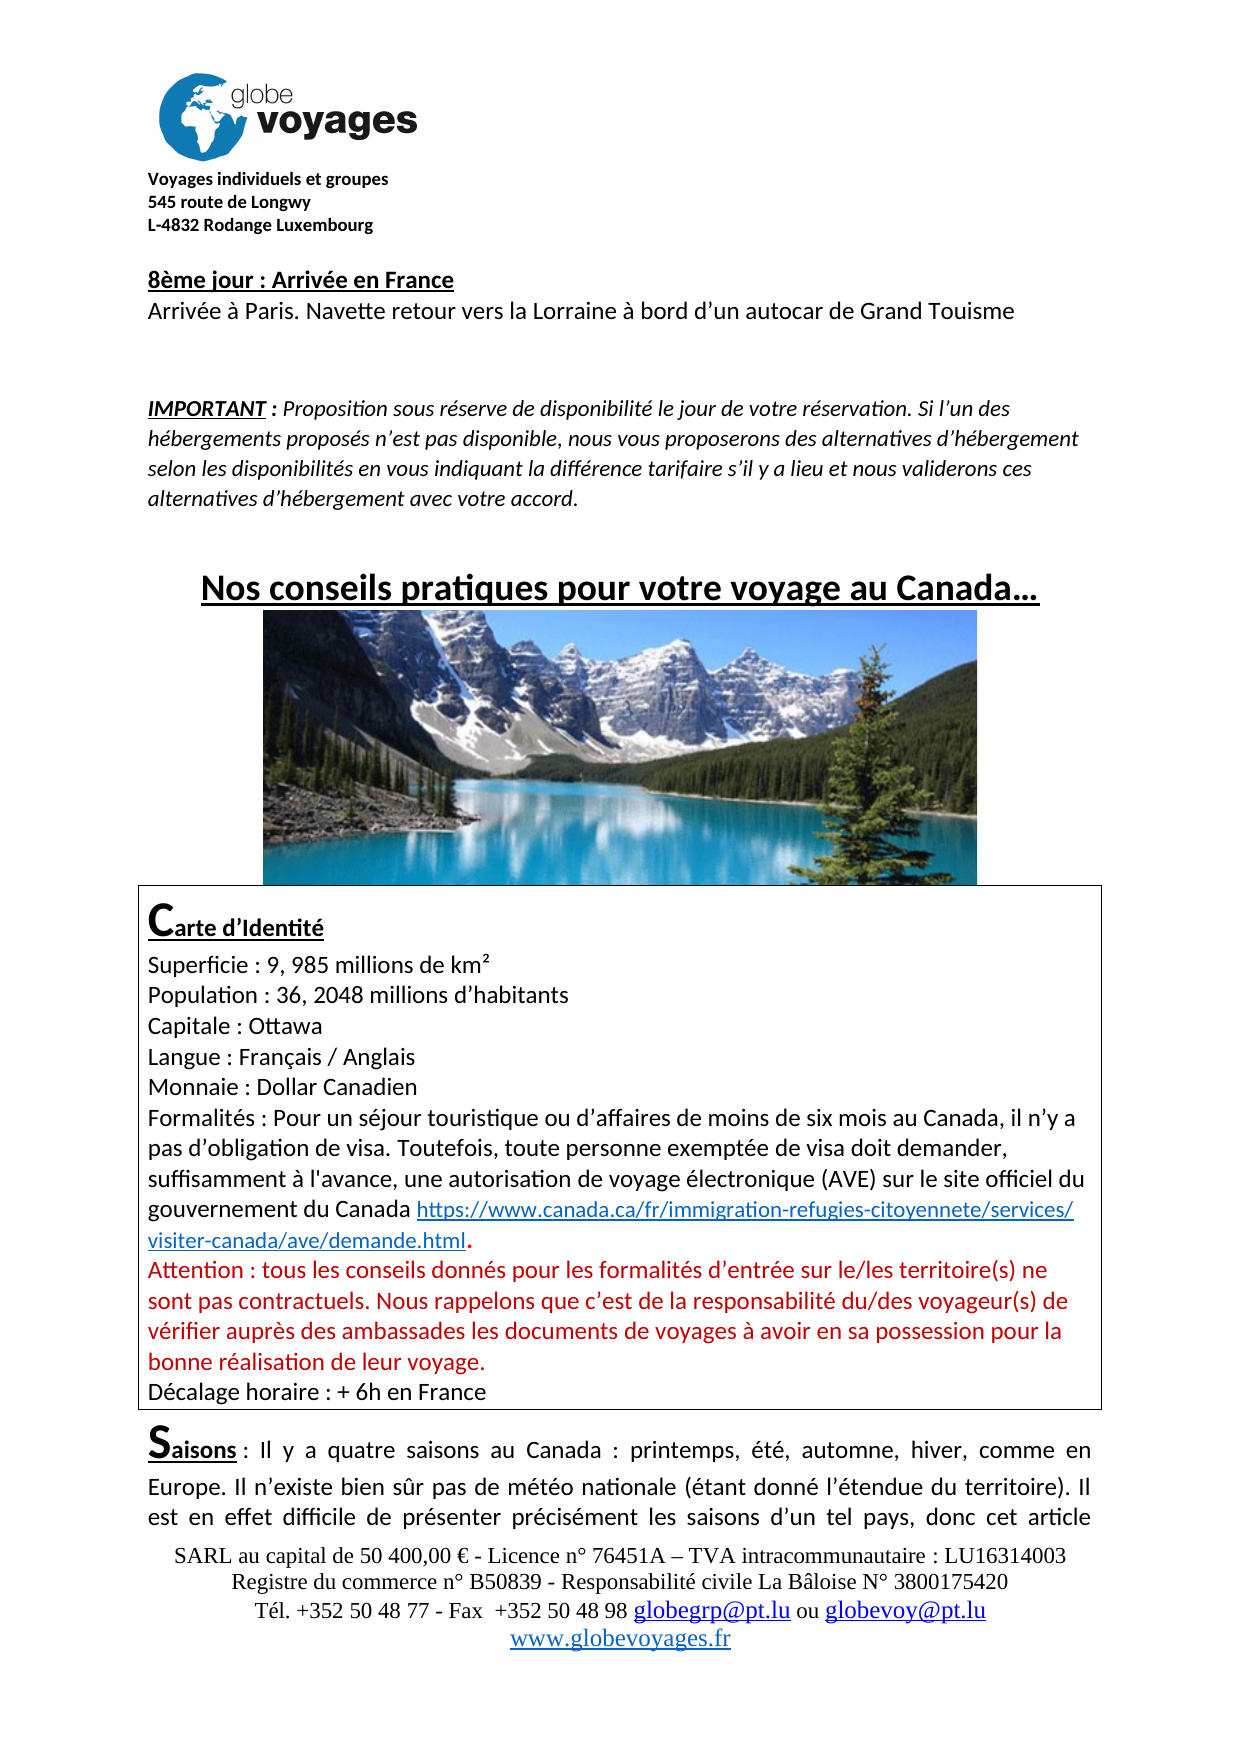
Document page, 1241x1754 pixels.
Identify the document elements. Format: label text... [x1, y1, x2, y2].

text Capitale : Ottawa [148, 1010, 1093, 1041]
text Population : 36, 2048 millions d’habitants [148, 979, 1093, 1010]
text Nos conseils pratiques pour votre voyage au Canada… [148, 564, 1093, 610]
text Superficie : 9, 985 millions de km² [148, 949, 1093, 979]
picture [263, 610, 978, 885]
text Monnaie : Dollar Canadien [148, 1071, 1093, 1102]
text 8ème jour : Arrivée en France [148, 264, 1093, 295]
text IMPORTANT : Proposition sous réserve de disponibilité le jour de votre réservation. Si l’un des hébergements proposés n’est pas disponible, nous vous proposerons des alternatives d’hébergement selon les disponibilités en vous indiquant la différence tarifaire s’il y a lieu et nous validerons ces alternatives d’hébergement avec votre accord. [148, 394, 1093, 513]
text Langue : Français / Anglais [148, 1041, 1093, 1071]
text Attention : tous les conseils donnés pour les formalités d’entrée sur le/les territoire(s) ne sont pas contractuels. Nous rappelons que c’est de la responsabilité du/des voyageur(s) de vérifier auprès des ambassades les documents de voyages à avoir en sa possession pour la bonne réalisation de leur voyage. [148, 1254, 1093, 1373]
text Carte d’Identité [139, 886, 1101, 949]
text Arrivée à Paris. Navette retour vers la Lorraine à bord d’un autocar de Grand Touisme [148, 295, 1093, 325]
picture [147, 73, 427, 168]
text Formalités : Pour un séjour touristique ou d’affaires de moins de six mois au Canada, il n’y a pas d’obligation de visa. Toutefois, toute personne exemptée de visa doit demander, suffisamment à l'avance, une autorisation de voyage électronique (AVE) sur le site officiel du gouvernement du Canada https://www.canada.ca/fr/immigration-refugies-citoyennete/services/visiter-canada/ave/demande.html. [148, 1102, 1093, 1254]
text Décalage horaire : + 6h en France [139, 1373, 1101, 1409]
